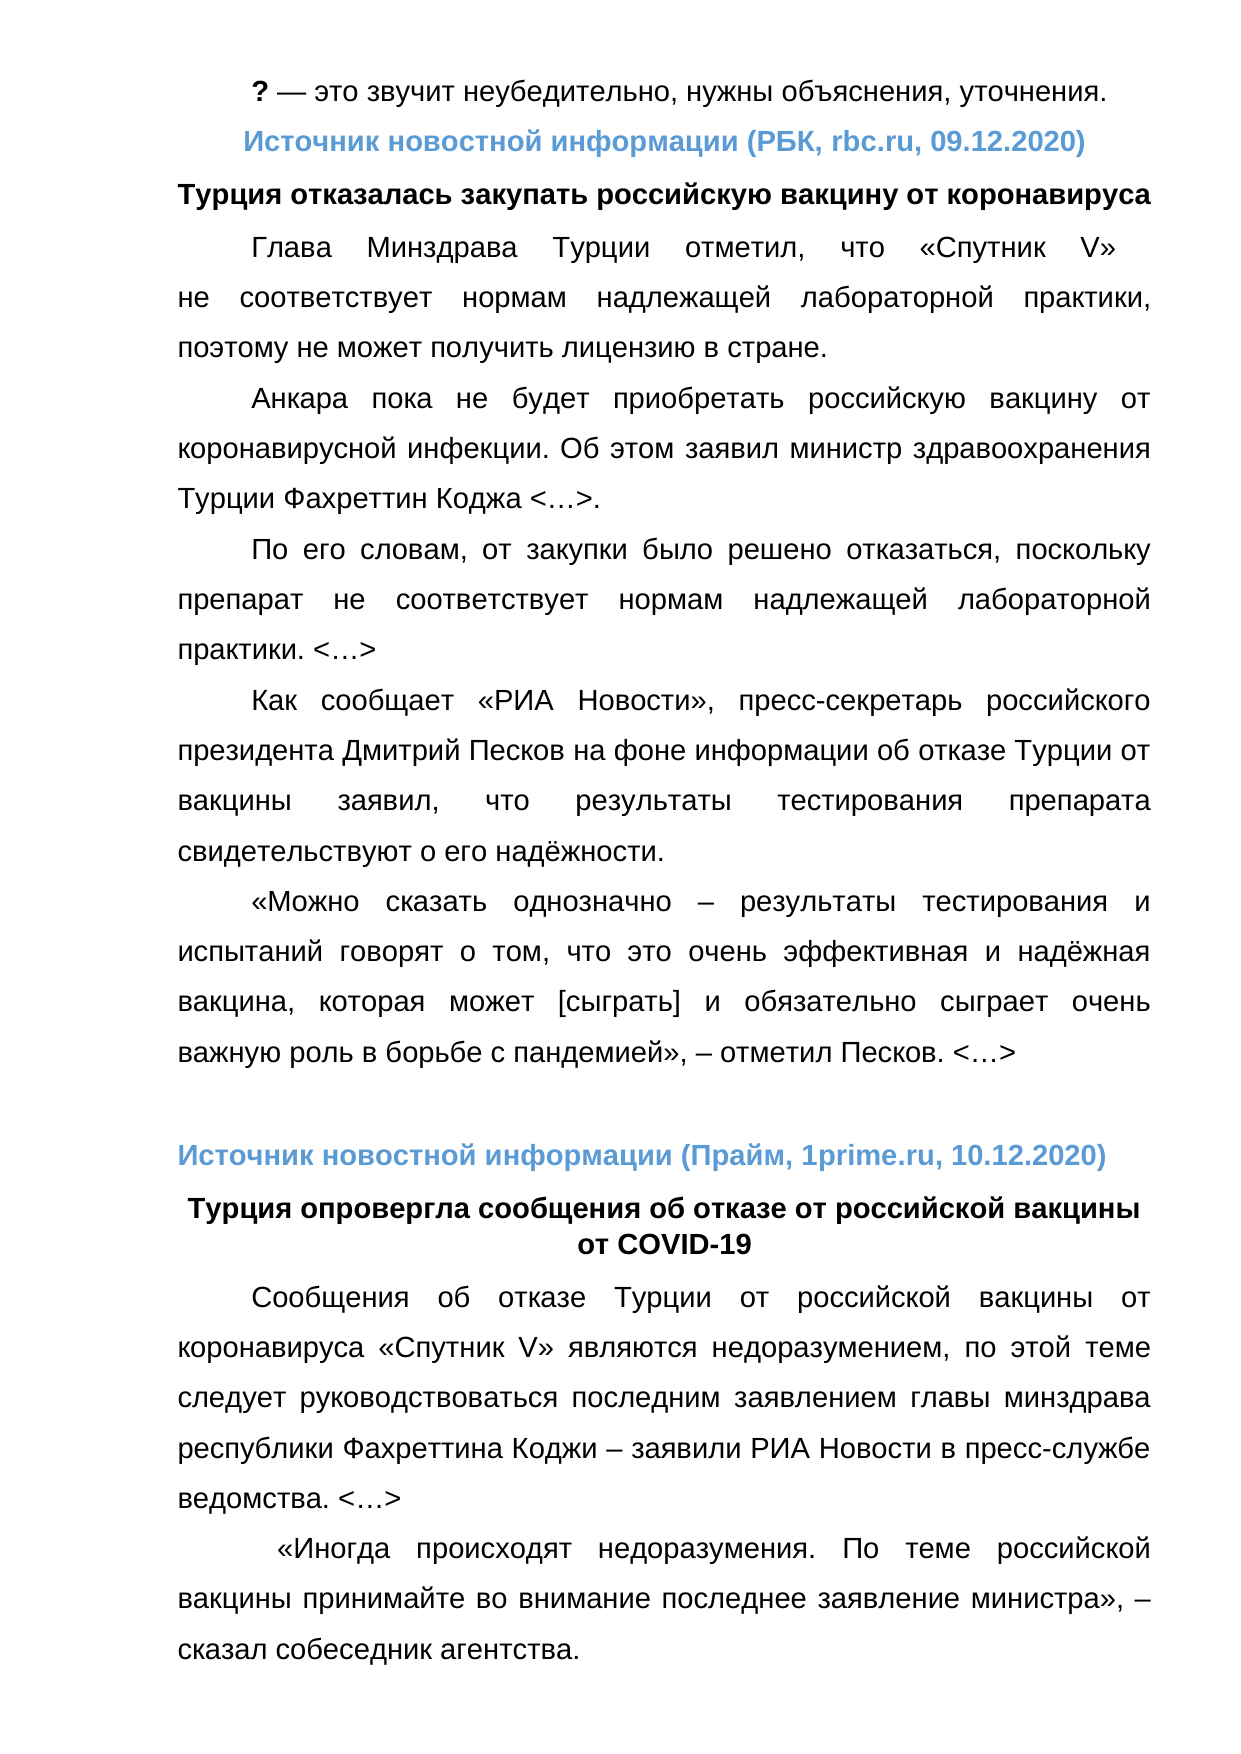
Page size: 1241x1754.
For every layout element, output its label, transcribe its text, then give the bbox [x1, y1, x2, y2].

text Сообщения об отказе Турции от российской вакцины от коронавируса «Спутник V» являются недоразумением, по этой теме следует руководствоваться последним заявлением главы минздрава республики Фахреттина Коджи – заявили РИА Новости в пресс-службе ведомства. <…> [177, 1280, 1152, 1514]
text Турция отказалась закупать российскую вакцину от коронавируса [177, 177, 1152, 211]
text ? — это звучит неубедительно, нужны объяснения, уточнения. [177, 74, 1152, 107]
text Глава Минздрава Турции отметил, что «Спутник V» не соответствует нормам надлежащей лабораторной практики, поэтому не может получить лицензию в стране. [177, 230, 1152, 364]
text Источник новостной информации (РБК, rbc.ru, 09.12.2020) [177, 124, 1152, 158]
text Турция опровергла сообщения об отказе от российской вакцины от COVID-19 [177, 1191, 1152, 1260]
text «Можно сказать однозначно – результаты тестирования и испытаний говорят о том, что это очень эффективная и надёжная вакцина, которая может [сыграть] и обязательно сыграет очень важную роль в борьбе с пандемией», – отметил Песков. <…> [177, 884, 1152, 1068]
text Анкара пока не будет приобретать российскую вакцину от коронавирусной инфекции. Об этом заявил министр здравоохранения Турции Фахреттин Коджа <…>. [177, 381, 1152, 515]
text По его словам, от закупки было решено отказаться, поскольку препарат не соответствует нормам надлежащей лабораторной практики. <…> [177, 532, 1152, 666]
text «Иногда происходят недоразумения. По теме российской вакцины принимайте во внимание последнее заявление министра», – сказал собеседник агентства. [177, 1531, 1152, 1665]
text Как сообщает «РИА Новости», пресс-секретарь российского президента Дмитрий Песков на фоне информации об отказе Турции от вакцины заявил, что результаты тестирования препарата свидетельствуют о его надёжности. [177, 683, 1152, 867]
text Источник новостной информации (Прайм, 1prime.ru, 10.12.2020) [177, 1138, 1152, 1171]
